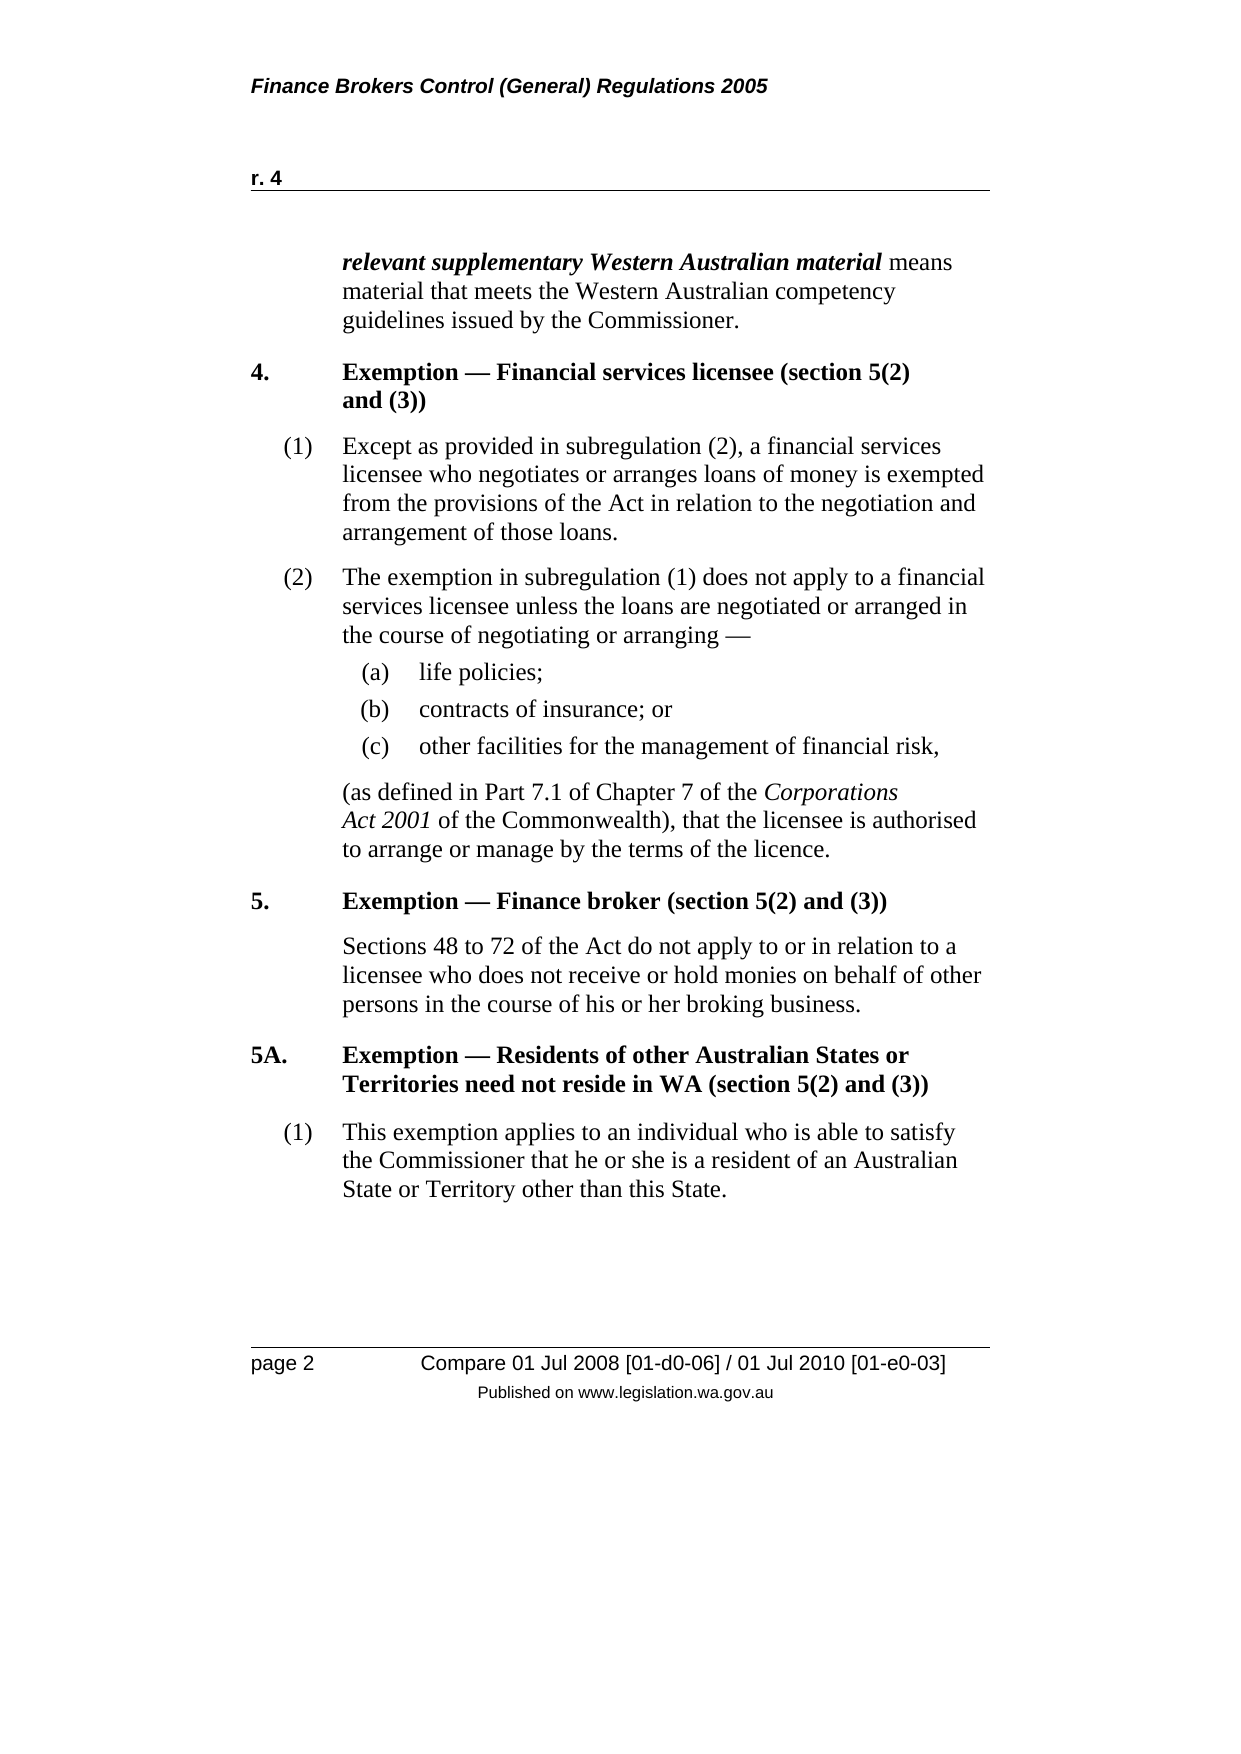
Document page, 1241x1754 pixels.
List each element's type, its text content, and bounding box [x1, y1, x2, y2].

text (1) Except as provided in subregulation (2), a financial services licensee who negotiates or arranges loans of money is exempted from the provisions of the Act in relation to the negotiation and arrangement of those loans. [251, 431, 990, 546]
subtitle 5. Exemption — Finance broker (section 5(2) and (3)) [251, 886, 990, 914]
text (c) other facilities for the management of financial risk, [251, 731, 990, 760]
text (a) life policies; [251, 657, 990, 686]
subtitle 4. Exemption — Financial services licensee (section 5(2) and (3)) [251, 357, 990, 414]
subtitle 5A. Exemption — Residents of other Australian States or Territories need not reside in WA (section 5(2) and (3)) [251, 1040, 990, 1098]
text (1) This exemption applies to an individual who is able to satisfy the Commissioner that he or she is a resident of an Australian State or Territory other than this State. [251, 1117, 990, 1203]
text (2) The exemption in subregulation (1) does not apply to a financial services licensee unless the loans are negotiated or arranged in the course of negotiating or arranging — [251, 562, 990, 649]
text relevant supplementary Western Australian material means material that meets the Western Australian competency guidelines issued by the Commissioner. [251, 247, 990, 334]
text (b) contracts of insurance; or [251, 694, 990, 723]
text (as defined in Part 7.1 of Chapter 7 of the Corporations Act 2001 of the Commonwealth), that the licensee is authorised to arrange or manage by the terms of the licence. [251, 777, 990, 863]
text Sections 48 to 72 of the Act do not apply to or in relation to a licensee who does not receive or hold monies on behalf of other persons in the course of his or her broking business. [251, 931, 990, 1017]
